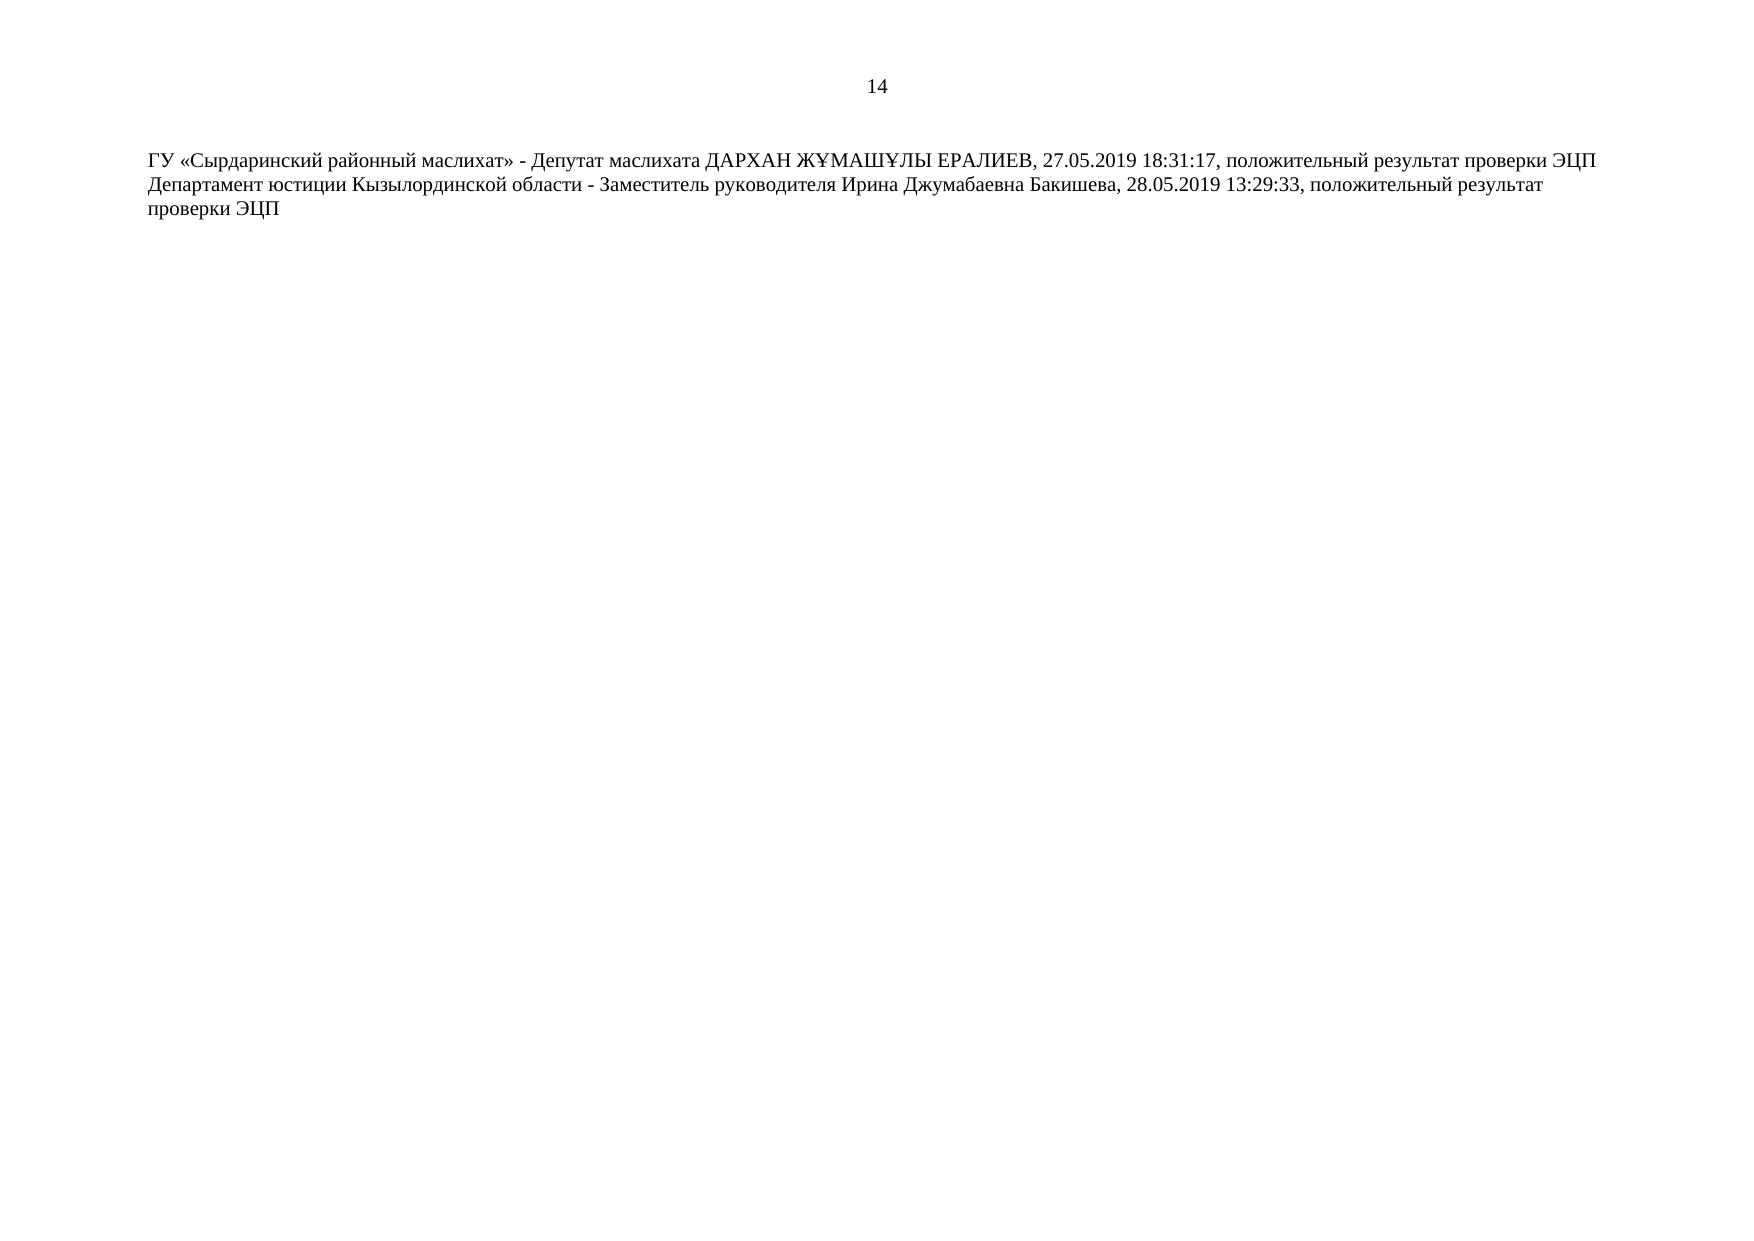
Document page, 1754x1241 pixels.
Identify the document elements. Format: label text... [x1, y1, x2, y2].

text ГУ «Сырдаринский районный маслихат» - Депутат маслихата ДАРХАН ЖҰМАШҰЛЫ ЕРАЛИЕВ, 27.05.2019 18:31:17, положительный результат проверки ЭЦП [148, 148, 1606, 172]
text Департамент юстиции Кызылординской области - Заместитель руководителя Ирина Джумабаевна Бакишева, 28.05.2019 13:29:33, положительный результат проверки ЭЦП [148, 172, 1606, 220]
